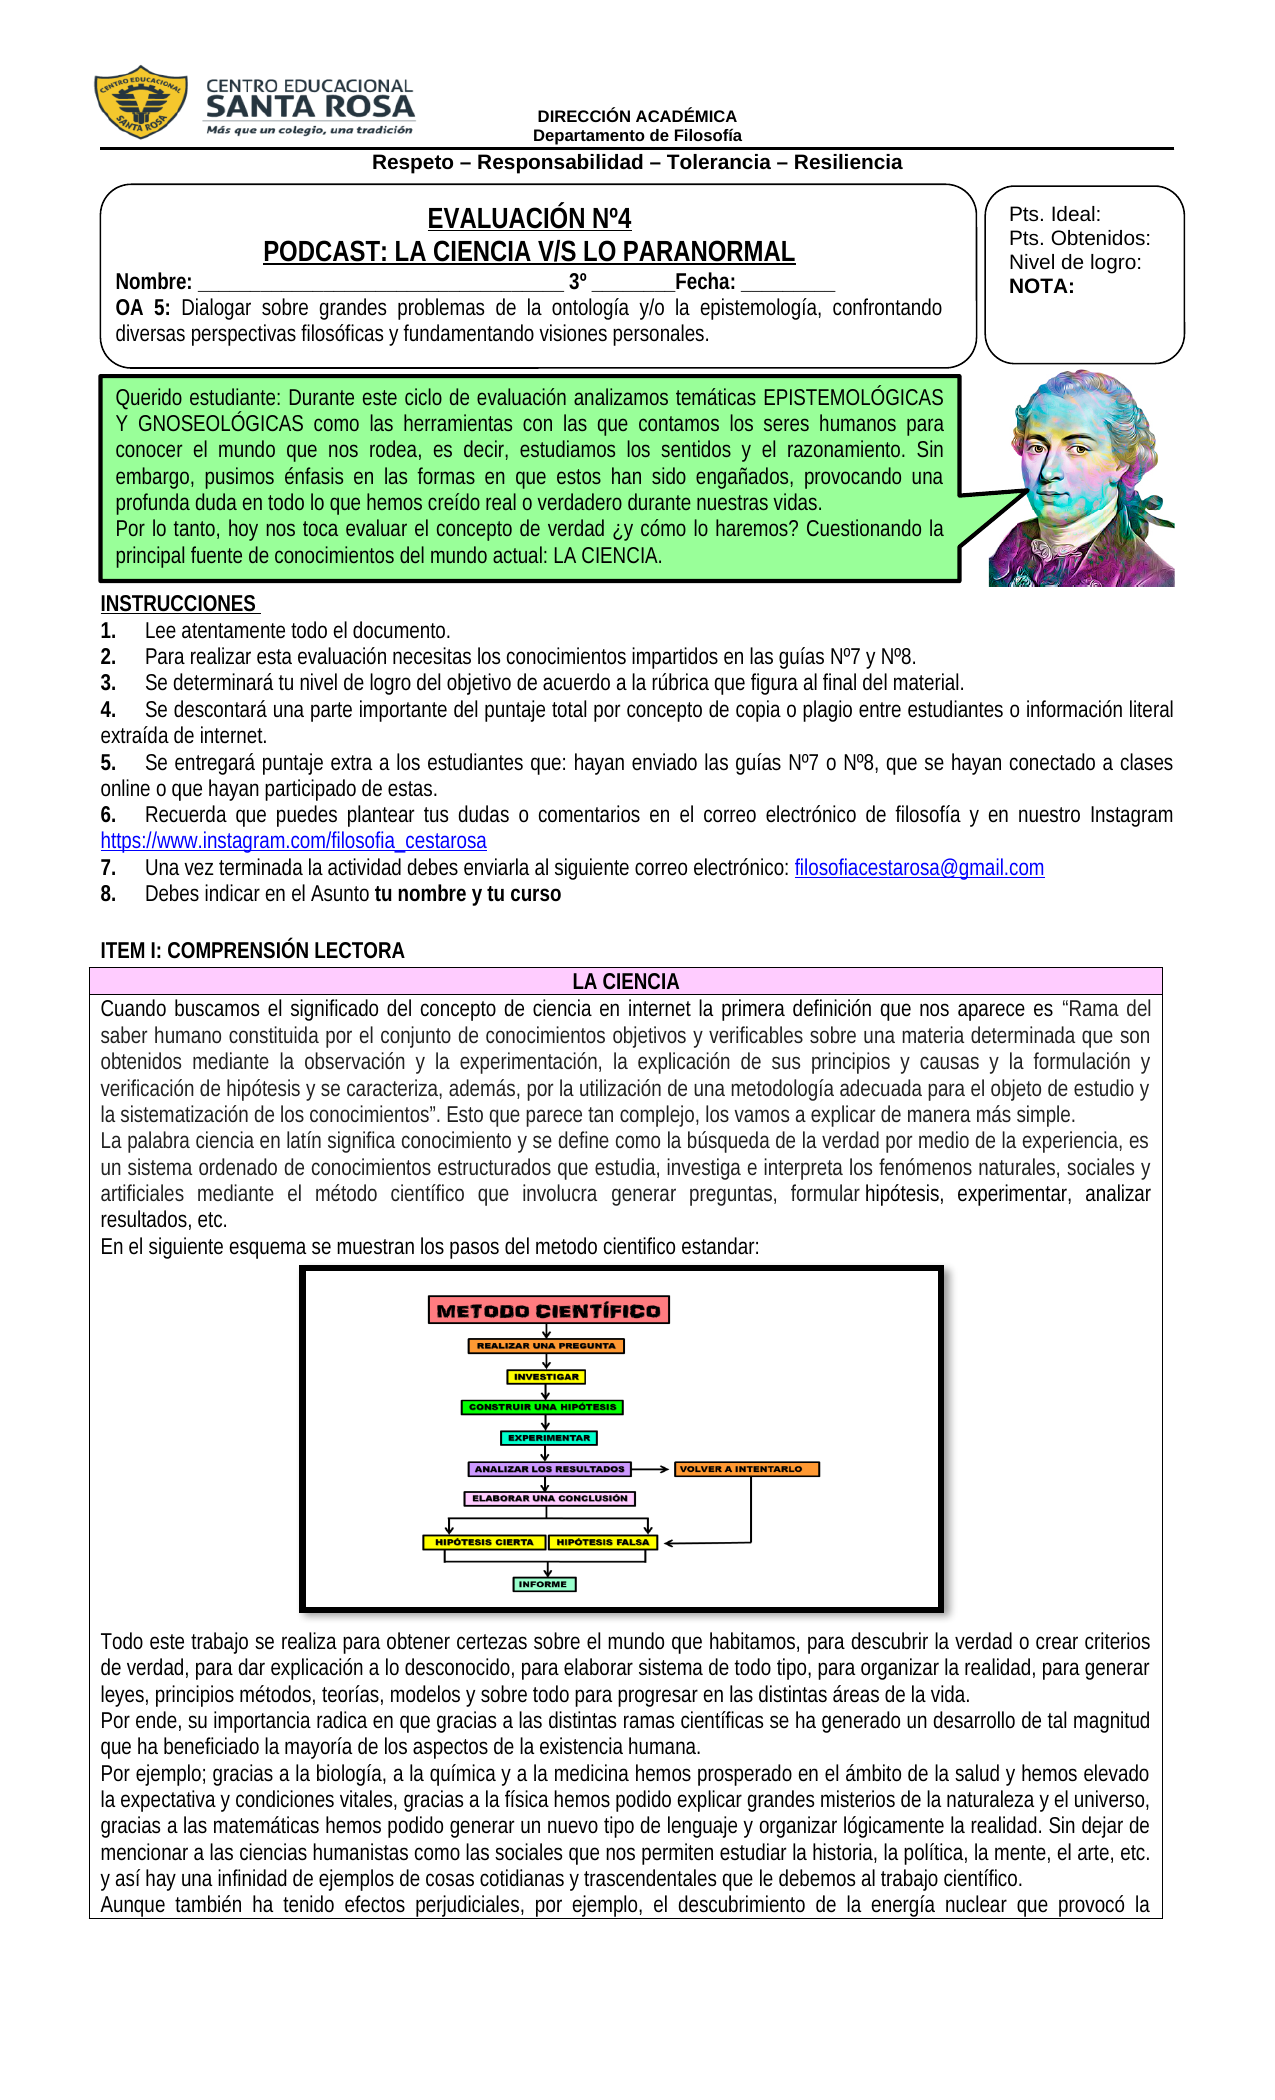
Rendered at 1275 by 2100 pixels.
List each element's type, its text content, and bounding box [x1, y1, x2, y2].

list Recuerda que puedes plantear tus dudas o comentarios en el correo electrónico de filosofía y en nuestro Instagram https://www.instagram.com/filosofia_cestarosa [100, 801, 1174, 854]
text DIRECCIÓN ACADÉMICA [100, 106, 1174, 126]
list Una vez terminada la actividad debes enviarla al siguiente correo electrónico: filosofiacestarosa@gmail.com [100, 854, 1174, 880]
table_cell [90, 995, 1162, 1918]
text INSTRUCCIONES [100, 590, 1174, 617]
list Lee atentamente todo el documento. [100, 617, 1174, 643]
table_header LA CIENCIA [90, 968, 1162, 994]
list Para realizar esta evaluación necesitas los conocimientos impartidos en las guías Nº7 y Nº8. [100, 643, 1174, 669]
picture [988, 364, 1175, 587]
list Se descontará una parte importante del puntaje total por concepto de copia o plagio entre estudiantes o información literal extraída de internet. [100, 696, 1174, 748]
text Respeto – Responsabilidad – Tolerancia – Resiliencia [100, 150, 1174, 174]
list ITEM I: COMPRENSIÓN LECTORA [100, 937, 1174, 963]
list Se determinará tu nivel de logro del objetivo de acuerdo a la rúbrica que figura al final del material. [100, 669, 1174, 696]
list Se entregará puntaje extra a los estudiantes que: hayan enviado las guías Nº7 o Nº8, que se hayan conectado a clases online o que hayan participado de estas. [100, 748, 1174, 801]
picture [59, 37, 484, 169]
text Departamento de Filosofía [100, 126, 1174, 147]
list Debes indicar en el Asunto tu nombre y tu curso [100, 880, 1174, 907]
picture [306, 1271, 938, 1607]
